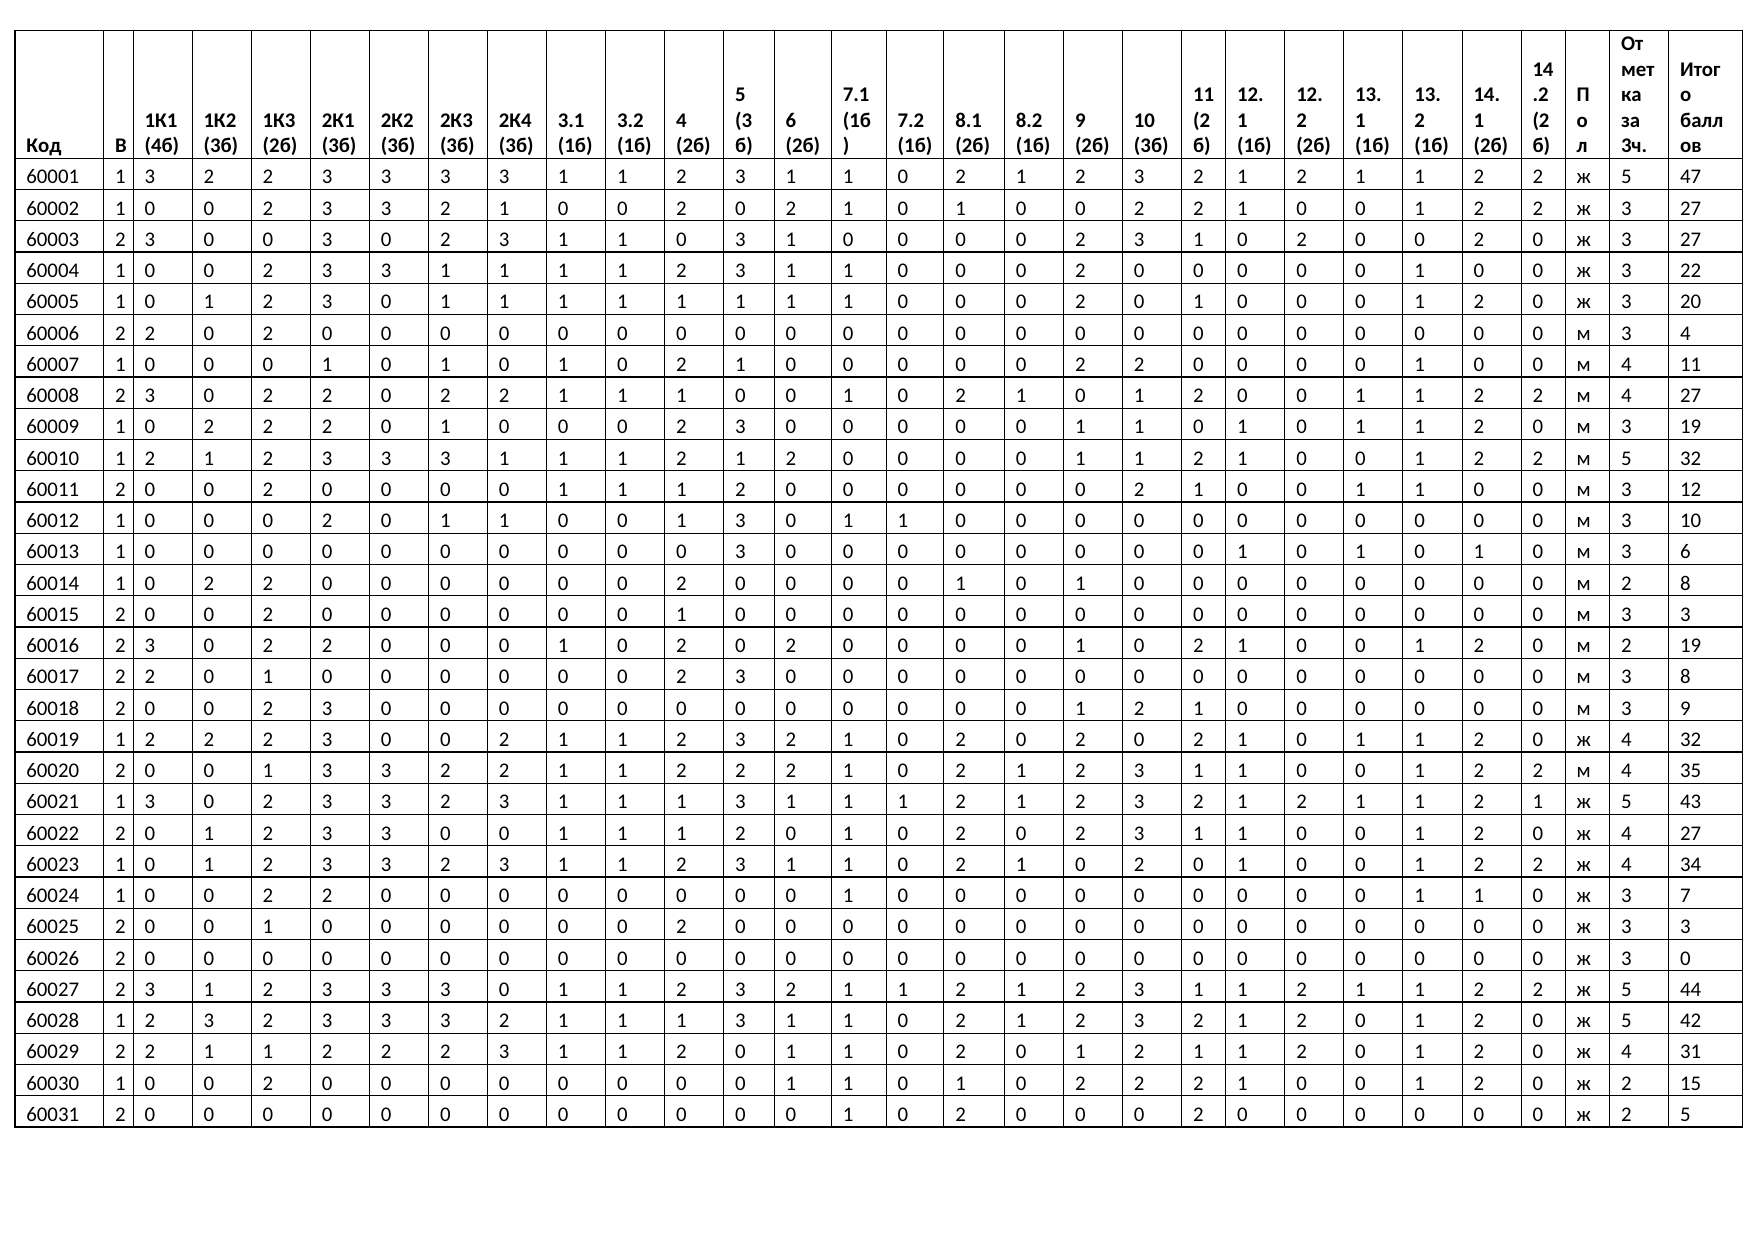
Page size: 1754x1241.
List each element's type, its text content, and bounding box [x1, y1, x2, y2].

table_cell 0 [775, 346, 831, 376]
table_cell 2 [1123, 190, 1181, 220]
table_cell 1 [887, 503, 943, 533]
table_cell 0 [547, 940, 605, 970]
table_cell 2 [311, 409, 369, 439]
table_cell 1 [606, 846, 664, 876]
table_cell 0 [724, 190, 774, 220]
table_cell 0 [311, 1065, 369, 1095]
table_cell 60009 [16, 409, 103, 439]
table_cell 0 [547, 1096, 605, 1126]
table_cell 1 [1344, 378, 1402, 408]
table_cell 1 [193, 815, 251, 845]
table_cell 0 [193, 315, 251, 345]
table_cell 2 [1064, 1003, 1122, 1033]
table_cell 1 [547, 159, 605, 189]
table_cell 1 [1344, 721, 1402, 751]
table_cell 0 [1522, 690, 1565, 720]
table_cell 0 [606, 940, 664, 970]
table_cell 1 [1403, 1065, 1462, 1095]
table_cell 1 [606, 1003, 664, 1033]
table_cell 0 [1522, 503, 1565, 533]
table_cell 2 [1182, 1003, 1225, 1033]
table_cell 3 [1610, 878, 1668, 908]
table_cell 0 [488, 940, 546, 970]
table_cell 2 [104, 378, 133, 408]
table_cell ж [1566, 940, 1609, 970]
table_cell 60027 [16, 971, 103, 1001]
table_cell 0 [724, 378, 774, 408]
table_cell 2 [429, 1034, 487, 1064]
table_cell 2 [104, 221, 133, 251]
table_cell 3 [1610, 534, 1668, 564]
table_cell 2 [665, 253, 723, 283]
table_cell 1 [547, 784, 605, 814]
table_cell 0 [1285, 378, 1343, 408]
table_header 6 (2б) [775, 31, 831, 158]
table_cell 0 [193, 1065, 251, 1095]
table_cell 0 [665, 878, 723, 908]
table_cell 0 [1344, 846, 1402, 876]
table_cell м [1566, 440, 1609, 470]
table_cell 0 [887, 190, 943, 220]
table_cell 1 [832, 159, 886, 189]
table_cell 44 [1669, 971, 1742, 1001]
table_cell 2 [252, 690, 310, 720]
table_cell 0 [606, 190, 664, 220]
table_cell 0 [193, 471, 251, 501]
table_cell ж [1566, 878, 1609, 908]
table_cell 0 [193, 628, 251, 658]
table_cell 2 [1463, 159, 1521, 189]
table_cell 3 [724, 721, 774, 751]
table_cell 0 [887, 596, 943, 626]
table_cell 1 [665, 784, 723, 814]
table_cell 1 [1403, 346, 1462, 376]
table_cell 0 [1005, 1096, 1063, 1126]
table_cell 1 [606, 440, 664, 470]
table_cell 2 [1182, 628, 1225, 658]
table_cell 1 [606, 253, 664, 283]
table_cell 0 [944, 534, 1004, 564]
table_cell 1 [1403, 253, 1462, 283]
table_cell 0 [1285, 409, 1343, 439]
table_cell 0 [887, 284, 943, 314]
table_cell 0 [1463, 565, 1521, 595]
table_cell 3 [724, 784, 774, 814]
table_cell 3 [1610, 315, 1668, 345]
table_cell 1 [547, 440, 605, 470]
table_cell 0 [832, 440, 886, 470]
table_cell 3 [724, 1003, 774, 1033]
table_cell 1 [775, 1003, 831, 1033]
table_cell 1 [104, 253, 133, 283]
table_cell 2 [252, 378, 310, 408]
table_cell 0 [775, 315, 831, 345]
table_cell 0 [252, 940, 310, 970]
table_cell 0 [193, 753, 251, 783]
table_cell 0 [1005, 721, 1063, 751]
table_cell 0 [1344, 596, 1402, 626]
table_cell 0 [724, 909, 774, 939]
table_cell 1 [1182, 471, 1225, 501]
table_cell 2 [488, 378, 546, 408]
table_cell 1 [1064, 409, 1122, 439]
table_cell м [1566, 346, 1609, 376]
table_cell 2 [1123, 346, 1181, 376]
table_cell 0 [1064, 471, 1122, 501]
table_cell 2 [665, 971, 723, 1001]
table_cell 0 [944, 596, 1004, 626]
table_cell 2 [134, 1003, 192, 1033]
table_cell 0 [887, 1096, 943, 1126]
table_cell 0 [1522, 1003, 1565, 1033]
table_cell 2 [1610, 1096, 1668, 1126]
table_cell 1 [104, 346, 133, 376]
table_cell 3 [724, 409, 774, 439]
table_cell 0 [1403, 565, 1462, 595]
table_cell 1 [775, 221, 831, 251]
table_cell 60018 [16, 690, 103, 720]
table_cell 0 [1344, 190, 1402, 220]
table_cell 2 [1463, 440, 1521, 470]
table_cell 3 [1610, 596, 1668, 626]
table_cell 0 [1522, 471, 1565, 501]
table_cell 3 [1610, 659, 1668, 689]
table_cell 3 [1123, 159, 1181, 189]
table_cell 0 [1522, 628, 1565, 658]
table_cell 0 [1522, 1096, 1565, 1126]
table_cell 0 [606, 315, 664, 345]
table_cell 0 [1123, 940, 1181, 970]
table_cell 0 [1182, 565, 1225, 595]
table_cell 2 [104, 690, 133, 720]
table_cell 0 [1226, 690, 1284, 720]
table_cell 1 [1226, 159, 1284, 189]
table_cell 1 [547, 753, 605, 783]
table_cell 1 [1344, 159, 1402, 189]
table_cell 1 [1123, 378, 1181, 408]
table_cell 0 [252, 503, 310, 533]
table_cell 0 [1285, 284, 1343, 314]
table_cell 0 [724, 565, 774, 595]
table_cell 0 [724, 878, 774, 908]
table_cell 1 [252, 753, 310, 783]
table_cell 3 [370, 1003, 428, 1033]
table_cell 1 [665, 503, 723, 533]
table_cell 2 [1182, 1096, 1225, 1126]
table_cell 0 [429, 940, 487, 970]
table_cell 0 [1285, 471, 1343, 501]
table_cell 0 [1226, 909, 1284, 939]
table_cell 0 [832, 909, 886, 939]
table_cell 0 [606, 690, 664, 720]
table_cell 2 [944, 846, 1004, 876]
table_cell 0 [944, 659, 1004, 689]
table_cell 0 [1344, 690, 1402, 720]
table_cell 0 [547, 315, 605, 345]
table_cell 0 [1285, 253, 1343, 283]
table_cell 2 [193, 721, 251, 751]
table_cell 2 [1064, 971, 1122, 1001]
table_cell 0 [1285, 1096, 1343, 1126]
table_cell 2 [104, 659, 133, 689]
table_cell 0 [429, 471, 487, 501]
table_cell 0 [887, 690, 943, 720]
table_cell ж [1566, 284, 1609, 314]
table_cell 2 [1463, 378, 1521, 408]
table_cell 0 [1182, 846, 1225, 876]
table_cell 1 [606, 221, 664, 251]
table_header 9 (2б) [1064, 31, 1122, 158]
table_cell 2 [665, 159, 723, 189]
table_cell 0 [1344, 878, 1402, 908]
table_cell 2 [665, 753, 723, 783]
table_cell 1 [547, 628, 605, 658]
table_cell 0 [1005, 440, 1063, 470]
table_cell 0 [488, 596, 546, 626]
table_cell 1 [547, 471, 605, 501]
table_cell 1 [832, 253, 886, 283]
table_cell 0 [488, 534, 546, 564]
table_cell 0 [311, 596, 369, 626]
table_cell 2 [134, 315, 192, 345]
table_cell 2 [1522, 753, 1565, 783]
table_cell 3 [370, 784, 428, 814]
table_cell 0 [887, 565, 943, 595]
table_cell 2 [104, 909, 133, 939]
table_cell 0 [1005, 315, 1063, 345]
table_cell 1 [832, 971, 886, 1001]
table_cell 0 [887, 940, 943, 970]
table_cell 0 [1522, 1065, 1565, 1095]
table_cell 60029 [16, 1034, 103, 1064]
table_cell 1 [665, 815, 723, 845]
table_cell 0 [1005, 940, 1063, 970]
table_cell 0 [1522, 659, 1565, 689]
table_cell 1 [1064, 440, 1122, 470]
table_cell 0 [134, 1065, 192, 1095]
table_cell 1 [1123, 409, 1181, 439]
table_cell 1 [832, 878, 886, 908]
table_cell 1 [1182, 1034, 1225, 1064]
table_cell 2 [429, 846, 487, 876]
table_cell 1 [429, 284, 487, 314]
table_cell 1 [775, 784, 831, 814]
table_cell 0 [134, 596, 192, 626]
table_cell 0 [193, 878, 251, 908]
table_header 7.1 (1б) [832, 31, 886, 158]
table_cell ж [1566, 721, 1609, 751]
table_cell ж [1566, 909, 1609, 939]
table_cell 1 [193, 971, 251, 1001]
table_cell 0 [1403, 534, 1462, 564]
table_cell 2 [429, 378, 487, 408]
table_cell 0 [252, 346, 310, 376]
table_cell 0 [1005, 503, 1063, 533]
table_cell 0 [488, 1096, 546, 1126]
table_cell 0 [724, 690, 774, 720]
table_cell 1 [547, 815, 605, 845]
table_cell 0 [429, 878, 487, 908]
table_cell 3 [311, 753, 369, 783]
table_cell 0 [1285, 1065, 1343, 1095]
table_cell 2 [1522, 440, 1565, 470]
table_cell 0 [1463, 596, 1521, 626]
table_cell 2 [724, 753, 774, 783]
table_cell 0 [1285, 690, 1343, 720]
table_cell 7 [1669, 878, 1742, 908]
table_cell 1 [547, 253, 605, 283]
table_cell 0 [1005, 628, 1063, 658]
table_header 8.2 (1б) [1005, 31, 1063, 158]
table_cell 32 [1669, 721, 1742, 751]
table_cell 0 [944, 409, 1004, 439]
table_cell 0 [488, 565, 546, 595]
table_cell 1 [429, 253, 487, 283]
table_cell 0 [775, 659, 831, 689]
table_cell 2 [944, 159, 1004, 189]
table_cell 0 [1285, 565, 1343, 595]
table_cell 2 [252, 190, 310, 220]
table_cell 3 [1610, 909, 1668, 939]
table_cell 2 [1123, 690, 1181, 720]
table_cell 0 [887, 440, 943, 470]
table_cell 2 [944, 378, 1004, 408]
table_cell 3 [488, 221, 546, 251]
table_cell 0 [1403, 690, 1462, 720]
table_cell 0 [1226, 503, 1284, 533]
table_cell 0 [1403, 315, 1462, 345]
table_cell 0 [832, 409, 886, 439]
table_cell 60002 [16, 190, 103, 220]
table_cell 1 [1403, 721, 1462, 751]
table_cell 60004 [16, 253, 103, 283]
table_cell 0 [488, 659, 546, 689]
table_cell 0 [193, 534, 251, 564]
table_cell 0 [1285, 846, 1343, 876]
table_cell 5 [1610, 159, 1668, 189]
table_header 13.1 (1б) [1344, 31, 1402, 158]
table_cell 27 [1669, 378, 1742, 408]
table_cell 60003 [16, 221, 103, 251]
table_cell 0 [724, 315, 774, 345]
table_cell 0 [1064, 659, 1122, 689]
table_cell 3 [311, 690, 369, 720]
table_cell 0 [887, 471, 943, 501]
table_cell 0 [1064, 378, 1122, 408]
table_cell 2 [775, 721, 831, 751]
table_cell 1 [1403, 471, 1462, 501]
table_cell 0 [1123, 503, 1181, 533]
table_cell м [1566, 659, 1609, 689]
table_cell 0 [429, 1065, 487, 1095]
table_cell 2 [1463, 628, 1521, 658]
table_cell 32 [1669, 440, 1742, 470]
table_cell 2 [252, 815, 310, 845]
table_header 14.2 (2б) [1522, 31, 1565, 158]
table_cell 0 [1182, 534, 1225, 564]
table_cell 0 [429, 690, 487, 720]
table_cell 0 [1005, 1034, 1063, 1064]
table_cell 2 [1182, 378, 1225, 408]
table_cell 1 [606, 971, 664, 1001]
table_cell 0 [1226, 1096, 1284, 1126]
table_cell 0 [1123, 315, 1181, 345]
table_cell 2 [775, 753, 831, 783]
table_cell 3 [370, 846, 428, 876]
table_cell 0 [1463, 346, 1521, 376]
table_cell 1 [665, 284, 723, 314]
table_cell 0 [1522, 346, 1565, 376]
table_cell 0 [1285, 753, 1343, 783]
table_cell 2 [252, 971, 310, 1001]
table_cell 60011 [16, 471, 103, 501]
table_cell 1 [1344, 534, 1402, 564]
table_cell 1 [606, 378, 664, 408]
table_cell 27 [1669, 190, 1742, 220]
table_cell 2 [252, 159, 310, 189]
table_cell 0 [134, 253, 192, 283]
table_cell 1 [1403, 190, 1462, 220]
table_cell 0 [775, 940, 831, 970]
table_cell 0 [665, 534, 723, 564]
table_cell 0 [1522, 315, 1565, 345]
table_cell 1 [944, 190, 1004, 220]
table_cell 1 [606, 721, 664, 751]
table_cell 1 [1005, 846, 1063, 876]
table_cell 0 [488, 971, 546, 1001]
table_cell 0 [134, 409, 192, 439]
table_cell 0 [193, 190, 251, 220]
table_cell 2 [1123, 1034, 1181, 1064]
table_cell 0 [724, 1096, 774, 1126]
table_cell 1 [775, 159, 831, 189]
table_cell 0 [887, 909, 943, 939]
table_cell 0 [1285, 346, 1343, 376]
table_cell 2 [665, 565, 723, 595]
table_cell 3 [1610, 471, 1668, 501]
table_cell 2 [1463, 1034, 1521, 1064]
table_cell 0 [887, 409, 943, 439]
table_cell 0 [193, 378, 251, 408]
table_cell 0 [1344, 440, 1402, 470]
table_cell 0 [1344, 284, 1402, 314]
table_cell 3 [1123, 815, 1181, 845]
table_cell 2 [1182, 1065, 1225, 1095]
table_cell 2 [944, 784, 1004, 814]
table_cell 2 [252, 1003, 310, 1033]
table_cell 0 [370, 503, 428, 533]
table_header 2К3 (3б) [429, 31, 487, 158]
table_cell 0 [724, 596, 774, 626]
table_cell 0 [944, 503, 1004, 533]
table_cell 1 [775, 284, 831, 314]
table_cell 1 [1226, 753, 1284, 783]
table_cell 0 [1123, 1096, 1181, 1126]
table_header 3.1 (1б) [547, 31, 605, 158]
table_header 3.2 (1б) [606, 31, 664, 158]
table_cell 1 [1005, 784, 1063, 814]
table_cell 3 [488, 159, 546, 189]
table_cell 43 [1669, 784, 1742, 814]
table_cell 2 [104, 315, 133, 345]
table_cell 0 [775, 565, 831, 595]
table_cell 0 [1344, 909, 1402, 939]
table_cell 1 [832, 1065, 886, 1095]
table_cell 2 [1064, 253, 1122, 283]
table_cell 3 [311, 159, 369, 189]
table_cell 0 [944, 440, 1004, 470]
table_cell 1 [1064, 628, 1122, 658]
table_cell 5 [1610, 971, 1668, 1001]
table_cell 1 [547, 1034, 605, 1064]
table_cell 0 [1403, 503, 1462, 533]
table_cell 0 [1123, 534, 1181, 564]
table_cell 2 [252, 784, 310, 814]
table_cell 2 [252, 596, 310, 626]
table_cell 0 [547, 534, 605, 564]
table_cell 0 [1226, 221, 1284, 251]
table_cell 0 [488, 690, 546, 720]
table_cell 0 [1064, 846, 1122, 876]
table_cell 0 [1403, 596, 1462, 626]
table_cell 0 [370, 315, 428, 345]
table_cell 1 [547, 221, 605, 251]
table_cell 27 [1669, 815, 1742, 845]
table_cell 1 [1403, 815, 1462, 845]
table_cell 0 [193, 596, 251, 626]
table_cell 60019 [16, 721, 103, 751]
table_cell 1 [832, 1034, 886, 1064]
table_cell 0 [547, 878, 605, 908]
table_cell 2 [311, 628, 369, 658]
table_cell 2 [665, 346, 723, 376]
table_cell 0 [944, 690, 1004, 720]
table_cell 3 [370, 253, 428, 283]
table_cell 1 [665, 471, 723, 501]
table_cell 0 [1005, 190, 1063, 220]
table_cell 0 [547, 909, 605, 939]
table_cell 1 [1226, 721, 1284, 751]
table_cell 2 [665, 440, 723, 470]
table_cell 2 [1285, 971, 1343, 1001]
table_cell 11 [1669, 346, 1742, 376]
table_cell 2 [104, 628, 133, 658]
table_cell 34 [1669, 846, 1742, 876]
table_cell 0 [1182, 878, 1225, 908]
table_cell 60013 [16, 534, 103, 564]
table_cell 0 [134, 753, 192, 783]
table_cell 0 [1285, 440, 1343, 470]
table_cell 2 [775, 440, 831, 470]
table_cell 0 [832, 471, 886, 501]
table_header 14.1 (2б) [1463, 31, 1521, 158]
table_header 13.2 (1б) [1403, 31, 1462, 158]
table_cell 3 [134, 221, 192, 251]
table_cell 2 [429, 221, 487, 251]
table_cell 0 [134, 503, 192, 533]
table_cell 1 [1064, 1034, 1122, 1064]
table_cell 60028 [16, 1003, 103, 1033]
table_cell 1 [832, 784, 886, 814]
table_cell ж [1566, 815, 1609, 845]
table_cell 2 [252, 1065, 310, 1095]
table_cell 0 [832, 565, 886, 595]
table_cell 1 [606, 1034, 664, 1064]
table_cell 1 [1064, 690, 1122, 720]
table_cell 0 [1285, 534, 1343, 564]
table_cell 3 [311, 253, 369, 283]
table_cell 1 [1403, 159, 1462, 189]
table_cell 0 [134, 471, 192, 501]
table_cell 2 [1285, 1003, 1343, 1033]
table_cell м [1566, 565, 1609, 595]
table_cell 60016 [16, 628, 103, 658]
table_cell 0 [775, 909, 831, 939]
table_cell 3 [724, 221, 774, 251]
table_cell 2 [1610, 1065, 1668, 1095]
table_cell 0 [429, 659, 487, 689]
table_cell 0 [1005, 815, 1063, 845]
table_cell 2 [488, 753, 546, 783]
table_cell 0 [1064, 190, 1122, 220]
table_cell 0 [429, 1096, 487, 1126]
table_cell 0 [488, 878, 546, 908]
table_cell 0 [311, 940, 369, 970]
table_cell 0 [1123, 659, 1181, 689]
table_cell 0 [1226, 471, 1284, 501]
table_cell 2 [252, 721, 310, 751]
table_cell 60025 [16, 909, 103, 939]
table_header В [104, 31, 133, 158]
table_cell 1 [944, 1065, 1004, 1095]
table_cell 4 [1610, 1034, 1668, 1064]
table_header 2К2 (3б) [370, 31, 428, 158]
table_cell 3 [488, 846, 546, 876]
table_cell 0 [832, 690, 886, 720]
table_cell 2 [488, 1003, 546, 1033]
table_cell 2 [1522, 971, 1565, 1001]
table_cell 4 [1610, 346, 1668, 376]
table_cell 2 [1463, 753, 1521, 783]
table_cell 2 [1064, 815, 1122, 845]
table_cell 0 [1522, 1034, 1565, 1064]
table_cell 3 [724, 159, 774, 189]
table_header 8.1 (2б) [944, 31, 1004, 158]
table_cell 2 [1182, 190, 1225, 220]
table_cell 0 [1344, 221, 1402, 251]
table_cell 1 [1226, 409, 1284, 439]
table_cell 0 [311, 909, 369, 939]
table_cell 5 [1669, 1096, 1742, 1126]
table_cell 2 [724, 471, 774, 501]
table_cell 4 [1610, 846, 1668, 876]
table_cell 0 [1226, 565, 1284, 595]
table_cell 60030 [16, 1065, 103, 1095]
table_cell 0 [252, 221, 310, 251]
table_cell 1 [104, 1003, 133, 1033]
table_cell 0 [1123, 721, 1181, 751]
table_cell м [1566, 315, 1609, 345]
table_cell 6 [1669, 534, 1742, 564]
table_cell 0 [1182, 503, 1225, 533]
table_cell 3 [1123, 784, 1181, 814]
table_cell 0 [1522, 815, 1565, 845]
table_cell 0 [606, 659, 664, 689]
table_cell 0 [1463, 315, 1521, 345]
table_cell 2 [944, 1034, 1004, 1064]
table_cell 3 [311, 784, 369, 814]
table_cell 3 [311, 971, 369, 1001]
table_cell 0 [1285, 940, 1343, 970]
table_cell 60031 [16, 1096, 103, 1126]
table_cell 3 [1610, 503, 1668, 533]
table_cell 5 [1610, 784, 1668, 814]
table_cell 1 [547, 1003, 605, 1033]
table_cell 1 [1005, 971, 1063, 1001]
table_cell 3 [724, 534, 774, 564]
table_cell 1 [104, 721, 133, 751]
table_cell 0 [775, 378, 831, 408]
table_cell 0 [193, 690, 251, 720]
table_cell 60007 [16, 346, 103, 376]
table_cell 2 [104, 815, 133, 845]
table_cell 3 [311, 190, 369, 220]
table_header 4 (2б) [665, 31, 723, 158]
table_cell 19 [1669, 628, 1742, 658]
table_cell 1 [1344, 471, 1402, 501]
table_cell ж [1566, 253, 1609, 283]
table_cell 0 [832, 221, 886, 251]
table_cell 0 [311, 471, 369, 501]
table_header Пол [1566, 31, 1609, 158]
table_cell 0 [1226, 940, 1284, 970]
table_cell 2 [104, 753, 133, 783]
table_cell 2 [134, 721, 192, 751]
table_cell 0 [944, 471, 1004, 501]
table_cell 1 [104, 409, 133, 439]
table_cell 1 [1226, 846, 1284, 876]
table_cell 0 [1344, 315, 1402, 345]
table_cell 0 [1463, 503, 1521, 533]
table_cell 0 [1463, 940, 1521, 970]
table_cell 2 [1123, 471, 1181, 501]
table_cell 1 [606, 815, 664, 845]
table_cell 0 [1344, 815, 1402, 845]
table_cell 0 [665, 1065, 723, 1095]
table_cell 2 [429, 753, 487, 783]
table_cell 2 [1123, 846, 1181, 876]
table_cell 0 [665, 690, 723, 720]
table_cell 3 [724, 846, 774, 876]
table_cell 0 [1123, 284, 1181, 314]
table_cell 1 [1226, 440, 1284, 470]
table_cell 0 [1226, 346, 1284, 376]
table_cell 1 [724, 346, 774, 376]
table_header 12.2 (2б) [1285, 31, 1343, 158]
table_cell 2 [1064, 1065, 1122, 1095]
table_cell 0 [775, 534, 831, 564]
table_cell 1 [547, 284, 605, 314]
table_cell 2 [193, 159, 251, 189]
table_cell 0 [606, 1065, 664, 1095]
table_cell 0 [370, 690, 428, 720]
table_cell 2 [311, 1034, 369, 1064]
table_cell м [1566, 409, 1609, 439]
table_cell 3 [134, 159, 192, 189]
table_cell 1 [488, 190, 546, 220]
table_cell 1 [832, 1003, 886, 1033]
table_cell 1 [104, 1065, 133, 1095]
table_cell 0 [1182, 409, 1225, 439]
table_cell 2 [944, 1003, 1004, 1033]
table_cell 1 [252, 1034, 310, 1064]
table_cell 0 [724, 1065, 774, 1095]
table_cell 60026 [16, 940, 103, 970]
table_cell 2 [252, 284, 310, 314]
table_cell 0 [775, 815, 831, 845]
table_cell 0 [887, 346, 943, 376]
table_cell 3 [724, 659, 774, 689]
table_cell 0 [370, 346, 428, 376]
table_cell 3 [311, 846, 369, 876]
table_cell 1 [665, 1003, 723, 1033]
table_cell 60022 [16, 815, 103, 845]
table_cell 60020 [16, 753, 103, 783]
table_cell 0 [370, 940, 428, 970]
table_cell 1 [1226, 628, 1284, 658]
table_cell 2 [775, 628, 831, 658]
table_cell 1 [1403, 784, 1462, 814]
table_header 10 (3б) [1123, 31, 1181, 158]
table_cell 2 [1182, 159, 1225, 189]
table_cell 1 [724, 440, 774, 470]
table_cell 1 [1182, 753, 1225, 783]
table_cell 1 [665, 378, 723, 408]
table_cell 0 [1226, 315, 1284, 345]
table_header 11 (2б) [1182, 31, 1225, 158]
table_cell 0 [944, 221, 1004, 251]
table_cell 1 [944, 565, 1004, 595]
table_cell 3 [1123, 221, 1181, 251]
table_cell 1 [1403, 1034, 1462, 1064]
table_cell 2 [1463, 284, 1521, 314]
table_cell 3 [1610, 940, 1668, 970]
table_cell 2 [104, 596, 133, 626]
table_cell 0 [775, 1096, 831, 1126]
table_cell 0 [311, 1096, 369, 1126]
table_cell 2 [252, 253, 310, 283]
table_cell 0 [944, 284, 1004, 314]
table_cell м [1566, 378, 1609, 408]
table_cell 0 [1403, 221, 1462, 251]
table_cell 0 [370, 596, 428, 626]
table_cell м [1566, 753, 1609, 783]
table_cell 0 [775, 878, 831, 908]
table_cell 2 [104, 971, 133, 1001]
table_cell 0 [1403, 1096, 1462, 1126]
table_cell 0 [1226, 378, 1284, 408]
table_cell 0 [887, 534, 943, 564]
table_cell 3 [193, 1003, 251, 1033]
table_cell 0 [134, 190, 192, 220]
table_cell 0 [1463, 690, 1521, 720]
table_cell 0 [547, 659, 605, 689]
table_cell 3 [1123, 971, 1181, 1001]
table_cell 1 [775, 846, 831, 876]
table_cell 0 [1182, 596, 1225, 626]
table_cell 0 [944, 315, 1004, 345]
table_cell 0 [832, 628, 886, 658]
table_cell 0 [1403, 659, 1462, 689]
table_cell 0 [1403, 909, 1462, 939]
table_cell 0 [887, 878, 943, 908]
table_cell 0 [1123, 565, 1181, 595]
table_cell 0 [606, 503, 664, 533]
table_cell 0 [193, 659, 251, 689]
table_cell 1 [104, 534, 133, 564]
table_header 1К1 (4б) [134, 31, 192, 158]
table_cell 0 [1344, 659, 1402, 689]
table_cell 0 [1005, 346, 1063, 376]
table_cell 1 [1226, 1034, 1284, 1064]
table_cell 1 [832, 815, 886, 845]
table_cell 0 [134, 909, 192, 939]
table_cell 0 [887, 221, 943, 251]
table_cell 0 [887, 753, 943, 783]
table_cell 4 [1610, 721, 1668, 751]
table_cell 2 [665, 721, 723, 751]
table_cell 3 [311, 284, 369, 314]
table_cell 12 [1669, 471, 1742, 501]
table_cell 60023 [16, 846, 103, 876]
table_cell 0 [832, 659, 886, 689]
table_cell 1 [547, 971, 605, 1001]
table_cell 3 [370, 815, 428, 845]
table_cell ж [1566, 1096, 1609, 1126]
table_cell 0 [193, 784, 251, 814]
table_cell 0 [1226, 596, 1284, 626]
table_cell 1 [104, 159, 133, 189]
table_cell 0 [370, 471, 428, 501]
table_cell 0 [1463, 253, 1521, 283]
table_cell 0 [429, 628, 487, 658]
table_cell 0 [832, 346, 886, 376]
table_cell 1 [1403, 878, 1462, 908]
table_cell ж [1566, 1065, 1609, 1095]
table_cell 3 [429, 159, 487, 189]
table_cell 3 [1669, 909, 1742, 939]
table_cell 2 [944, 1096, 1004, 1126]
table_cell 2 [1463, 190, 1521, 220]
table_cell 1 [1522, 784, 1565, 814]
table_cell 0 [370, 909, 428, 939]
table_cell 2 [1522, 846, 1565, 876]
table_cell 3 [1123, 1003, 1181, 1033]
table_cell 0 [193, 253, 251, 283]
table_cell 1 [606, 784, 664, 814]
table_cell 2 [1522, 378, 1565, 408]
table_cell 0 [944, 628, 1004, 658]
table_cell 2 [775, 971, 831, 1001]
table_cell 2 [724, 815, 774, 845]
table_cell 1 [832, 190, 886, 220]
table_cell 0 [370, 659, 428, 689]
table_cell 2 [252, 409, 310, 439]
table_cell 60008 [16, 378, 103, 408]
table_cell 60001 [16, 159, 103, 189]
table_cell 0 [944, 878, 1004, 908]
table_cell 2 [311, 503, 369, 533]
table_cell 1 [606, 753, 664, 783]
table_cell м [1566, 690, 1609, 720]
table_cell 2 [665, 846, 723, 876]
table_cell 0 [370, 721, 428, 751]
table_cell ж [1566, 846, 1609, 876]
table_cell 8 [1669, 565, 1742, 595]
table_cell 0 [1182, 315, 1225, 345]
table_cell 1 [1226, 190, 1284, 220]
table_cell 0 [944, 253, 1004, 283]
table_cell 0 [193, 346, 251, 376]
table_header 7.2 (1б) [887, 31, 943, 158]
table_cell 2 [1123, 1065, 1181, 1095]
table_cell 0 [488, 409, 546, 439]
table_cell 2 [1064, 284, 1122, 314]
table_cell 3 [1610, 284, 1668, 314]
table_cell 0 [1522, 721, 1565, 751]
table_cell 1 [104, 284, 133, 314]
table_header Итого баллов [1669, 31, 1742, 158]
table_cell 3 [370, 440, 428, 470]
table_cell 2 [1182, 721, 1225, 751]
table_cell 0 [1064, 534, 1122, 564]
table_cell 0 [1005, 878, 1063, 908]
table_cell 1 [104, 565, 133, 595]
table_cell 20 [1669, 284, 1742, 314]
table_cell 0 [1005, 409, 1063, 439]
table_cell 42 [1669, 1003, 1742, 1033]
table_cell 0 [488, 909, 546, 939]
table_cell 0 [134, 284, 192, 314]
table_cell 1 [832, 846, 886, 876]
table_cell 0 [429, 721, 487, 751]
table_cell 0 [887, 721, 943, 751]
table_cell 0 [429, 596, 487, 626]
table_cell 19 [1669, 409, 1742, 439]
table_cell 2 [665, 190, 723, 220]
table_cell 0 [1005, 471, 1063, 501]
table_cell 3 [429, 971, 487, 1001]
table_cell 1 [832, 284, 886, 314]
table_cell 1 [193, 846, 251, 876]
table_cell 0 [1226, 878, 1284, 908]
table_cell ж [1566, 1003, 1609, 1033]
table_cell 60021 [16, 784, 103, 814]
table_cell 0 [944, 940, 1004, 970]
table_cell 0 [311, 659, 369, 689]
table_cell 0 [1522, 409, 1565, 439]
table_cell 4 [1610, 815, 1668, 845]
table_cell 0 [134, 534, 192, 564]
table_cell 2 [1463, 815, 1521, 845]
table_cell 8 [1669, 659, 1742, 689]
table_cell 0 [887, 315, 943, 345]
table_cell 0 [887, 628, 943, 658]
table_cell 0 [488, 315, 546, 345]
table_cell 0 [370, 878, 428, 908]
table_cell 1 [547, 378, 605, 408]
table_cell 1 [1064, 565, 1122, 595]
table_header Код [16, 31, 103, 158]
table_cell 1 [193, 1034, 251, 1064]
table_cell 2 [1285, 221, 1343, 251]
table_cell 3 [1610, 221, 1668, 251]
table_cell 1 [832, 1096, 886, 1126]
table_cell 0 [1344, 565, 1402, 595]
table_cell 0 [311, 315, 369, 345]
table_cell 0 [488, 471, 546, 501]
table_cell 2 [1064, 784, 1122, 814]
table_cell 2 [104, 471, 133, 501]
table_cell 0 [134, 878, 192, 908]
table_cell 1 [104, 190, 133, 220]
table_cell 0 [606, 534, 664, 564]
table_cell 2 [1610, 628, 1668, 658]
table_cell 1 [832, 503, 886, 533]
table_cell 3 [370, 159, 428, 189]
table_header 5 (3б) [724, 31, 774, 158]
table_cell 3 [134, 784, 192, 814]
table_cell 0 [1522, 253, 1565, 283]
table_cell 0 [1285, 628, 1343, 658]
table_cell 4 [1610, 753, 1668, 783]
table_cell 0 [370, 409, 428, 439]
table_cell 0 [370, 284, 428, 314]
table_cell 2 [1285, 159, 1343, 189]
table_cell 0 [1522, 878, 1565, 908]
table_cell 1 [775, 253, 831, 283]
table_cell 0 [1226, 253, 1284, 283]
table_header 2К4 (3б) [488, 31, 546, 158]
table_cell 0 [1226, 284, 1284, 314]
table_cell 0 [1005, 284, 1063, 314]
table_cell 1 [1005, 753, 1063, 783]
table_cell 1 [665, 596, 723, 626]
table_cell 0 [775, 409, 831, 439]
table_cell 1 [488, 503, 546, 533]
table_cell 2 [944, 971, 1004, 1001]
table_cell 1 [832, 721, 886, 751]
table_cell 2 [1463, 846, 1521, 876]
table_cell 2 [1463, 409, 1521, 439]
table_cell 0 [832, 534, 886, 564]
table_cell 3 [1123, 753, 1181, 783]
table_cell 0 [665, 221, 723, 251]
table_cell ж [1566, 159, 1609, 189]
table_cell 3 [134, 971, 192, 1001]
table_cell 0 [665, 315, 723, 345]
table_cell 4 [1610, 378, 1668, 408]
table_cell 0 [775, 503, 831, 533]
table_cell 1 [311, 346, 369, 376]
table_cell 0 [1123, 628, 1181, 658]
table_cell 0 [887, 815, 943, 845]
table_cell 0 [1344, 346, 1402, 376]
table_cell 0 [1522, 221, 1565, 251]
table_cell 0 [1005, 534, 1063, 564]
table_cell 2 [1064, 721, 1122, 751]
table_cell 0 [134, 1096, 192, 1126]
table_cell 0 [775, 596, 831, 626]
table_cell 0 [1285, 815, 1343, 845]
table_cell 3 [429, 440, 487, 470]
table_cell 1 [193, 284, 251, 314]
table_cell 60012 [16, 503, 103, 533]
table_cell 2 [1522, 190, 1565, 220]
table_cell 2 [1064, 346, 1122, 376]
table_cell 1 [1226, 1065, 1284, 1095]
table_cell м [1566, 503, 1609, 533]
table_cell 5 [1610, 1003, 1668, 1033]
table_cell 1 [429, 409, 487, 439]
table_cell 60014 [16, 565, 103, 595]
table_cell 1 [547, 721, 605, 751]
table_cell 15 [1669, 1065, 1742, 1095]
table_cell 2 [1182, 784, 1225, 814]
table_header 1К3 (2б) [252, 31, 310, 158]
table_cell 1 [1403, 753, 1462, 783]
table_cell 2 [665, 909, 723, 939]
table_header Отметка за 3ч. [1610, 31, 1668, 158]
table_cell 1 [606, 471, 664, 501]
table_cell 2 [1463, 784, 1521, 814]
table_cell 3 [370, 753, 428, 783]
table_cell 1 [775, 1065, 831, 1095]
table_cell 1 [1403, 409, 1462, 439]
table_cell ж [1566, 190, 1609, 220]
table_cell 0 [488, 1065, 546, 1095]
table_cell 2 [252, 878, 310, 908]
table_cell 0 [193, 940, 251, 970]
table_cell 22 [1669, 253, 1742, 283]
table_cell 0 [134, 815, 192, 845]
table_cell 1 [1182, 971, 1225, 1001]
table_cell 3 [429, 1003, 487, 1033]
table_cell 27 [1669, 221, 1742, 251]
table_cell 0 [887, 659, 943, 689]
table_cell 0 [1522, 940, 1565, 970]
table_cell 0 [311, 534, 369, 564]
table_cell 1 [1226, 784, 1284, 814]
table_cell 1 [1005, 378, 1063, 408]
table_cell 3 [724, 971, 774, 1001]
table_cell 1 [1182, 221, 1225, 251]
table_cell 0 [1285, 190, 1343, 220]
table_cell 0 [1344, 753, 1402, 783]
table_cell 1 [832, 753, 886, 783]
table_cell 2 [429, 190, 487, 220]
table_cell 0 [1005, 565, 1063, 595]
table_cell 0 [1285, 315, 1343, 345]
table_cell 0 [606, 346, 664, 376]
table_cell 1 [1403, 1003, 1462, 1033]
table_cell 0 [887, 1003, 943, 1033]
table_cell 0 [606, 1096, 664, 1126]
table_cell 0 [1123, 596, 1181, 626]
table_cell 35 [1669, 753, 1742, 783]
table_cell 1 [606, 284, 664, 314]
table_cell 3 [311, 440, 369, 470]
table_cell 0 [488, 815, 546, 845]
table_cell 4 [1669, 315, 1742, 345]
table_cell 2 [429, 784, 487, 814]
table_cell 0 [547, 503, 605, 533]
table_cell 0 [1064, 878, 1122, 908]
table_cell 1 [1344, 971, 1402, 1001]
table_cell 2 [1463, 1065, 1521, 1095]
table_cell 0 [547, 565, 605, 595]
table_cell 1 [1403, 440, 1462, 470]
table_cell 1 [887, 971, 943, 1001]
table_cell 1 [1226, 1003, 1284, 1033]
table_cell 2 [134, 659, 192, 689]
table_cell 2 [944, 721, 1004, 751]
table_cell 0 [1344, 1003, 1402, 1033]
table_cell 0 [1064, 315, 1122, 345]
table_cell 2 [134, 1034, 192, 1064]
table_cell 0 [193, 909, 251, 939]
table_cell 0 [606, 565, 664, 595]
table_cell 3 [134, 378, 192, 408]
table_cell 1 [1226, 971, 1284, 1001]
table_cell 1 [724, 284, 774, 314]
table_cell 3 [134, 628, 192, 658]
table_cell 0 [1463, 1096, 1521, 1126]
table_cell 0 [775, 471, 831, 501]
table_cell 1 [1005, 1003, 1063, 1033]
table_cell 2 [1182, 440, 1225, 470]
table_cell 3 [1669, 596, 1742, 626]
table_cell 0 [1064, 940, 1122, 970]
table_cell 0 [1064, 1096, 1122, 1126]
table_cell 0 [606, 596, 664, 626]
table_cell 0 [887, 253, 943, 283]
table_cell 2 [370, 1034, 428, 1064]
table_cell 3 [311, 221, 369, 251]
table_cell 0 [134, 940, 192, 970]
table_cell 0 [429, 534, 487, 564]
table_cell 1 [1182, 690, 1225, 720]
table_cell 1 [887, 784, 943, 814]
table_cell 0 [134, 565, 192, 595]
table_cell 0 [1005, 1065, 1063, 1095]
table_cell 3 [724, 503, 774, 533]
table_cell 0 [887, 1065, 943, 1095]
table_cell 2 [311, 378, 369, 408]
table_cell 0 [887, 1034, 943, 1064]
table_cell 0 [1005, 596, 1063, 626]
table_cell 2 [1463, 971, 1521, 1001]
table_cell 0 [370, 1065, 428, 1095]
table_cell 0 [252, 534, 310, 564]
table_cell ж [1566, 971, 1609, 1001]
table_cell ж [1566, 221, 1609, 251]
table_cell 0 [193, 1096, 251, 1126]
table_cell 2 [665, 1034, 723, 1064]
table_cell 2 [1463, 221, 1521, 251]
table_cell 0 [1463, 909, 1521, 939]
table_cell 1 [547, 846, 605, 876]
table_cell 1 [104, 878, 133, 908]
table_cell 3 [1610, 409, 1668, 439]
table_cell 2 [665, 628, 723, 658]
table_cell 3 [370, 971, 428, 1001]
table_cell 1 [1403, 971, 1462, 1001]
table_cell 0 [134, 690, 192, 720]
table_cell 3 [488, 784, 546, 814]
table_cell 0 [887, 846, 943, 876]
table_cell 0 [547, 190, 605, 220]
table_cell 2 [252, 440, 310, 470]
table_cell 0 [311, 565, 369, 595]
table_cell 0 [1285, 721, 1343, 751]
table_cell 1 [1403, 378, 1462, 408]
table_cell 0 [547, 690, 605, 720]
table_cell 0 [1285, 909, 1343, 939]
table_cell 2 [665, 659, 723, 689]
table_cell 1 [1463, 534, 1521, 564]
table_cell 1 [1344, 409, 1402, 439]
table_cell 0 [1463, 471, 1521, 501]
table_cell 2 [944, 753, 1004, 783]
table_cell 1 [1182, 815, 1225, 845]
table_cell 2 [193, 409, 251, 439]
table_cell 0 [1669, 940, 1742, 970]
table_cell 60010 [16, 440, 103, 470]
table_cell м [1566, 596, 1609, 626]
table_cell 3 [488, 1034, 546, 1064]
table_cell 1 [606, 159, 664, 189]
table_cell 0 [488, 346, 546, 376]
table_cell 2 [1463, 1003, 1521, 1033]
table_cell 1 [1403, 846, 1462, 876]
table_cell 0 [429, 909, 487, 939]
table_cell 1 [1403, 284, 1462, 314]
table_cell 0 [1064, 503, 1122, 533]
table_cell 0 [832, 596, 886, 626]
table_cell 0 [1064, 596, 1122, 626]
table_cell 0 [370, 534, 428, 564]
table_cell 0 [1522, 534, 1565, 564]
table_cell 1 [104, 440, 133, 470]
table_cell 0 [370, 1096, 428, 1126]
table_cell 0 [1123, 878, 1181, 908]
table_cell 0 [1403, 940, 1462, 970]
table_cell 2 [311, 878, 369, 908]
table_cell 0 [1463, 659, 1521, 689]
table_cell 0 [724, 628, 774, 658]
table_cell ж [1566, 1034, 1609, 1064]
table_cell 0 [1005, 221, 1063, 251]
table_header 12.1 (1б) [1226, 31, 1284, 158]
table_cell 1 [547, 346, 605, 376]
table_cell 10 [1669, 503, 1742, 533]
table_cell 0 [1285, 878, 1343, 908]
table_cell 60017 [16, 659, 103, 689]
table_cell 47 [1669, 159, 1742, 189]
table_cell 2 [1463, 721, 1521, 751]
table_cell 1 [488, 253, 546, 283]
table_cell 0 [1182, 253, 1225, 283]
table_cell 60015 [16, 596, 103, 626]
table_cell 0 [1285, 659, 1343, 689]
table_cell 0 [370, 378, 428, 408]
table_cell 0 [606, 909, 664, 939]
table_cell 1 [104, 784, 133, 814]
table_cell 31 [1669, 1034, 1742, 1064]
table_cell 60006 [16, 315, 103, 345]
table_cell 2 [104, 1034, 133, 1064]
table_cell 0 [1182, 659, 1225, 689]
table_cell 0 [887, 159, 943, 189]
table_cell 1 [488, 284, 546, 314]
table_cell 1 [429, 503, 487, 533]
table_cell 0 [134, 346, 192, 376]
table_cell 0 [1182, 909, 1225, 939]
table_cell 1 [832, 378, 886, 408]
table_cell 1 [252, 909, 310, 939]
table_cell 2 [488, 721, 546, 751]
table_cell 2 [252, 471, 310, 501]
table_cell 0 [1182, 346, 1225, 376]
table_cell 0 [1522, 909, 1565, 939]
table_cell 2 [1064, 221, 1122, 251]
table_cell 60005 [16, 284, 103, 314]
table_cell 1 [488, 440, 546, 470]
table_cell м [1566, 628, 1609, 658]
table_cell 0 [1285, 503, 1343, 533]
table_cell 0 [547, 1065, 605, 1095]
table_cell 1 [104, 503, 133, 533]
table_cell 0 [606, 628, 664, 658]
table_cell 0 [775, 690, 831, 720]
table_cell 60024 [16, 878, 103, 908]
table_cell 0 [1522, 596, 1565, 626]
table_cell 3 [370, 190, 428, 220]
table_cell 0 [193, 503, 251, 533]
table_cell 5 [1610, 440, 1668, 470]
table_cell 0 [1123, 909, 1181, 939]
table_header 2К1 (3б) [311, 31, 369, 158]
table_cell 0 [1522, 565, 1565, 595]
table_cell 0 [1344, 940, 1402, 970]
table_cell 0 [547, 596, 605, 626]
table_cell 3 [724, 253, 774, 283]
table_cell 2 [775, 190, 831, 220]
table_cell м [1566, 471, 1609, 501]
table_cell 2 [1285, 784, 1343, 814]
table_cell 0 [547, 409, 605, 439]
table_cell 0 [429, 815, 487, 845]
table_cell 1 [1226, 534, 1284, 564]
table_cell 2 [252, 315, 310, 345]
table_cell 0 [832, 940, 886, 970]
table_cell 0 [1344, 628, 1402, 658]
table_cell 2 [104, 1096, 133, 1126]
table_cell 0 [665, 1096, 723, 1126]
table_cell 1 [1226, 815, 1284, 845]
table_cell 0 [606, 878, 664, 908]
table_cell 0 [370, 628, 428, 658]
table_cell 0 [193, 221, 251, 251]
table_cell 0 [944, 346, 1004, 376]
table_cell 1 [1463, 878, 1521, 908]
table_cell 0 [1344, 503, 1402, 533]
table_cell 0 [370, 221, 428, 251]
table_cell 2 [252, 565, 310, 595]
table_cell 0 [1344, 1034, 1402, 1064]
table_cell 0 [1522, 284, 1565, 314]
table_cell 0 [134, 846, 192, 876]
table_cell 1 [1182, 284, 1225, 314]
table_cell 0 [429, 565, 487, 595]
table_cell 1 [429, 346, 487, 376]
table_cell 0 [724, 1034, 774, 1064]
table_cell 0 [1005, 909, 1063, 939]
table_cell 2 [944, 815, 1004, 845]
table_cell 1 [252, 659, 310, 689]
table_cell 0 [887, 378, 943, 408]
table_cell 0 [1005, 659, 1063, 689]
table_cell 0 [944, 909, 1004, 939]
table_cell 0 [1064, 909, 1122, 939]
table_cell 1 [1005, 159, 1063, 189]
table_cell 2 [665, 409, 723, 439]
table_cell 0 [1285, 596, 1343, 626]
table_cell 1 [193, 440, 251, 470]
table_cell 3 [311, 1003, 369, 1033]
table_cell 3 [311, 815, 369, 845]
table_cell 1 [1123, 440, 1181, 470]
table_cell 2 [1064, 753, 1122, 783]
table_cell 0 [1344, 253, 1402, 283]
table_cell 3 [1610, 253, 1668, 283]
table_cell 0 [488, 628, 546, 658]
table_cell 0 [1344, 1096, 1402, 1126]
table_cell 0 [1182, 940, 1225, 970]
table_cell 0 [832, 315, 886, 345]
table_cell 0 [1344, 1065, 1402, 1095]
table_cell 0 [1123, 253, 1181, 283]
table_cell ж [1566, 784, 1609, 814]
table_cell 0 [370, 565, 428, 595]
table_cell 0 [1005, 690, 1063, 720]
table_cell 0 [429, 315, 487, 345]
table_cell 3 [311, 721, 369, 751]
table_cell 0 [252, 1096, 310, 1126]
table_cell 2 [1285, 1034, 1343, 1064]
table_cell 2 [1610, 565, 1668, 595]
table_cell 0 [724, 940, 774, 970]
table_cell 2 [134, 440, 192, 470]
table_cell 2 [193, 565, 251, 595]
table_cell 2 [1064, 159, 1122, 189]
table_cell 2 [104, 940, 133, 970]
table_cell 2 [252, 846, 310, 876]
table_cell 0 [606, 409, 664, 439]
table_cell 1 [1344, 784, 1402, 814]
table_cell 2 [252, 628, 310, 658]
table_cell 0 [1005, 253, 1063, 283]
table_cell 9 [1669, 690, 1742, 720]
table_header 1К2 (3б) [193, 31, 251, 158]
table_cell 0 [665, 940, 723, 970]
table_cell м [1566, 534, 1609, 564]
table_cell 1 [104, 846, 133, 876]
table_cell 1 [775, 1034, 831, 1064]
table_cell 2 [1522, 159, 1565, 189]
table_cell 1 [1403, 628, 1462, 658]
table_cell 3 [1610, 690, 1668, 720]
table_cell 3 [1610, 190, 1668, 220]
table_cell 0 [1226, 659, 1284, 689]
